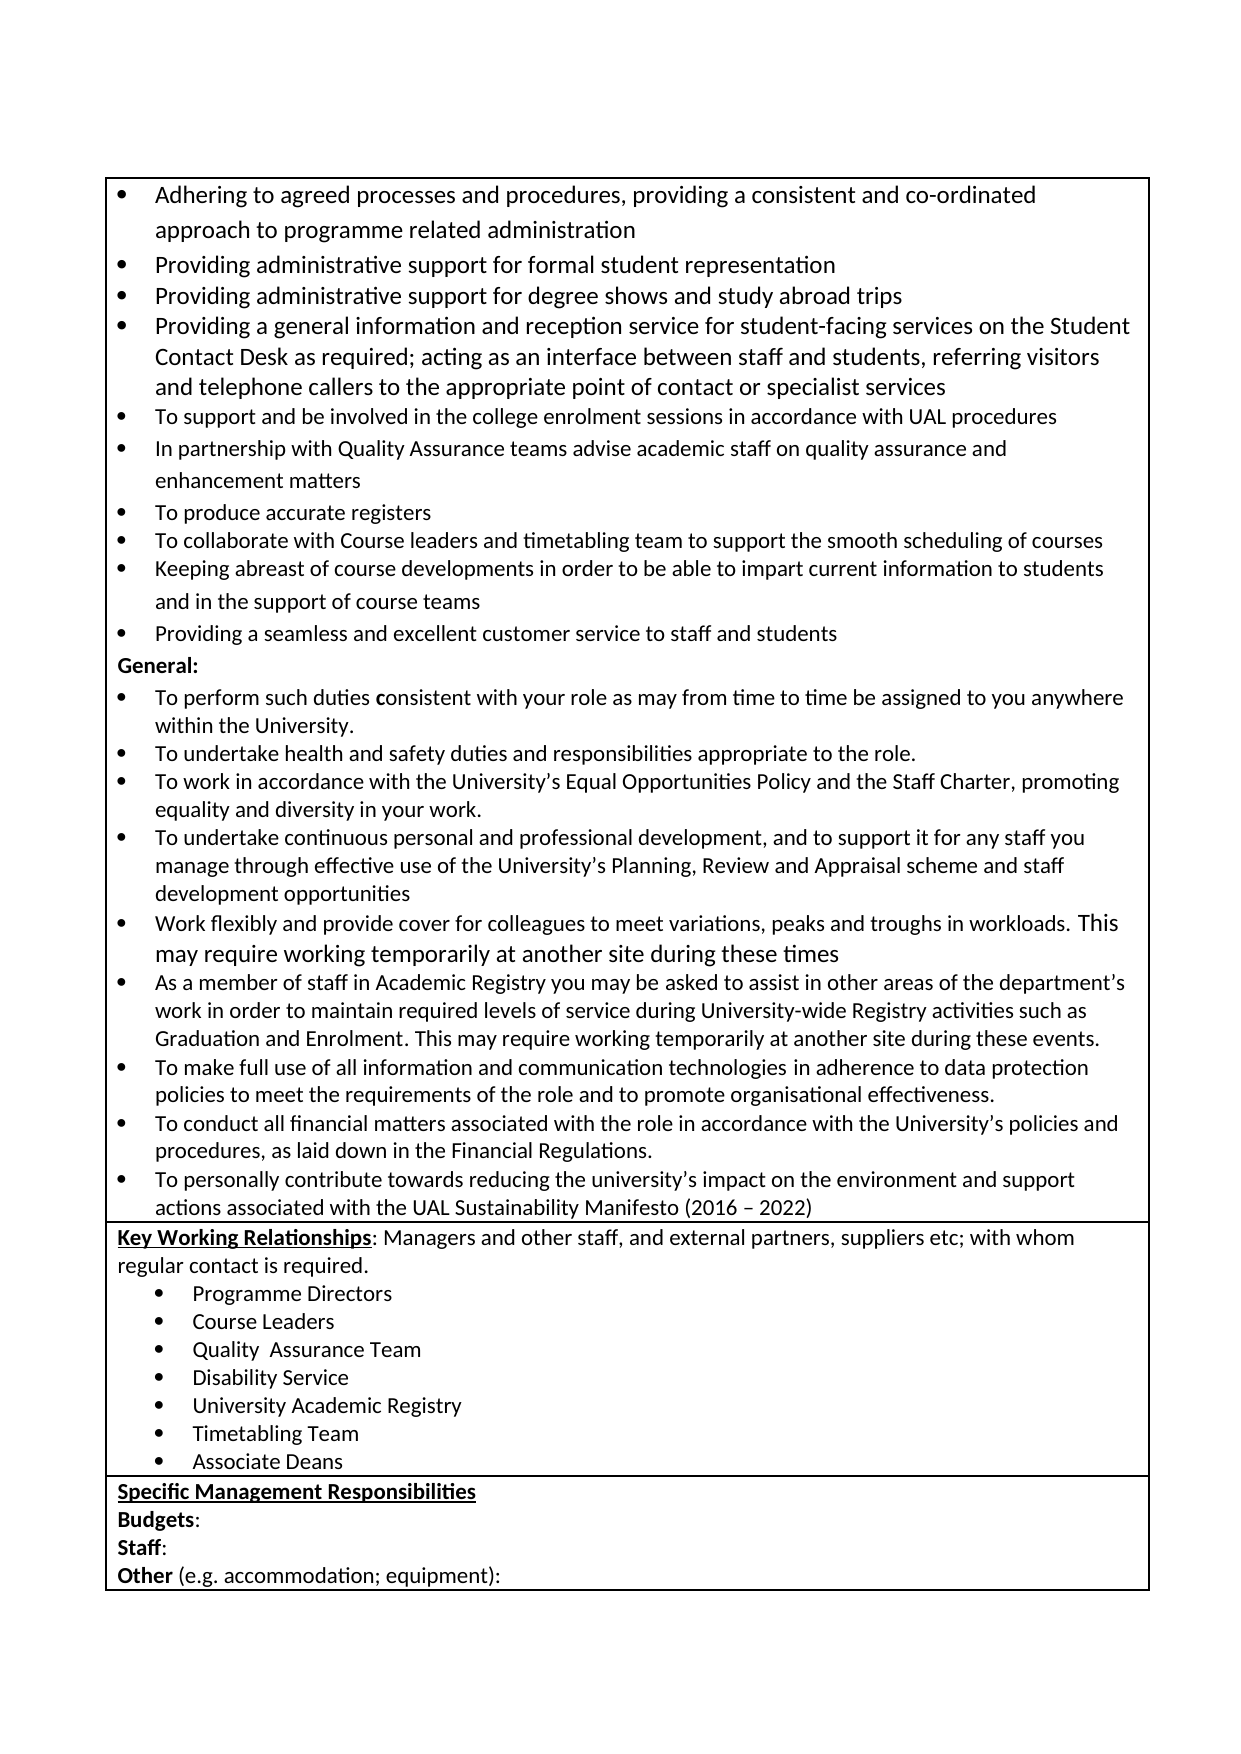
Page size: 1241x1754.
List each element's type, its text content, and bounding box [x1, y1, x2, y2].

table_cell Key Working Relationships: Managers and other staff, and external partners, suppliers etc; with whom regular contact is required. Programme Directors Course Leaders Quality Assurance Team Disability Service University Academic Registry Timetabling Team Associate Deans [107, 1223, 1148, 1475]
table_cell Specific Management Responsibilities Budgets: Staff: Other (e.g. accommodation; equipment): [107, 1477, 1148, 1589]
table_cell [107, 179, 1148, 1221]
